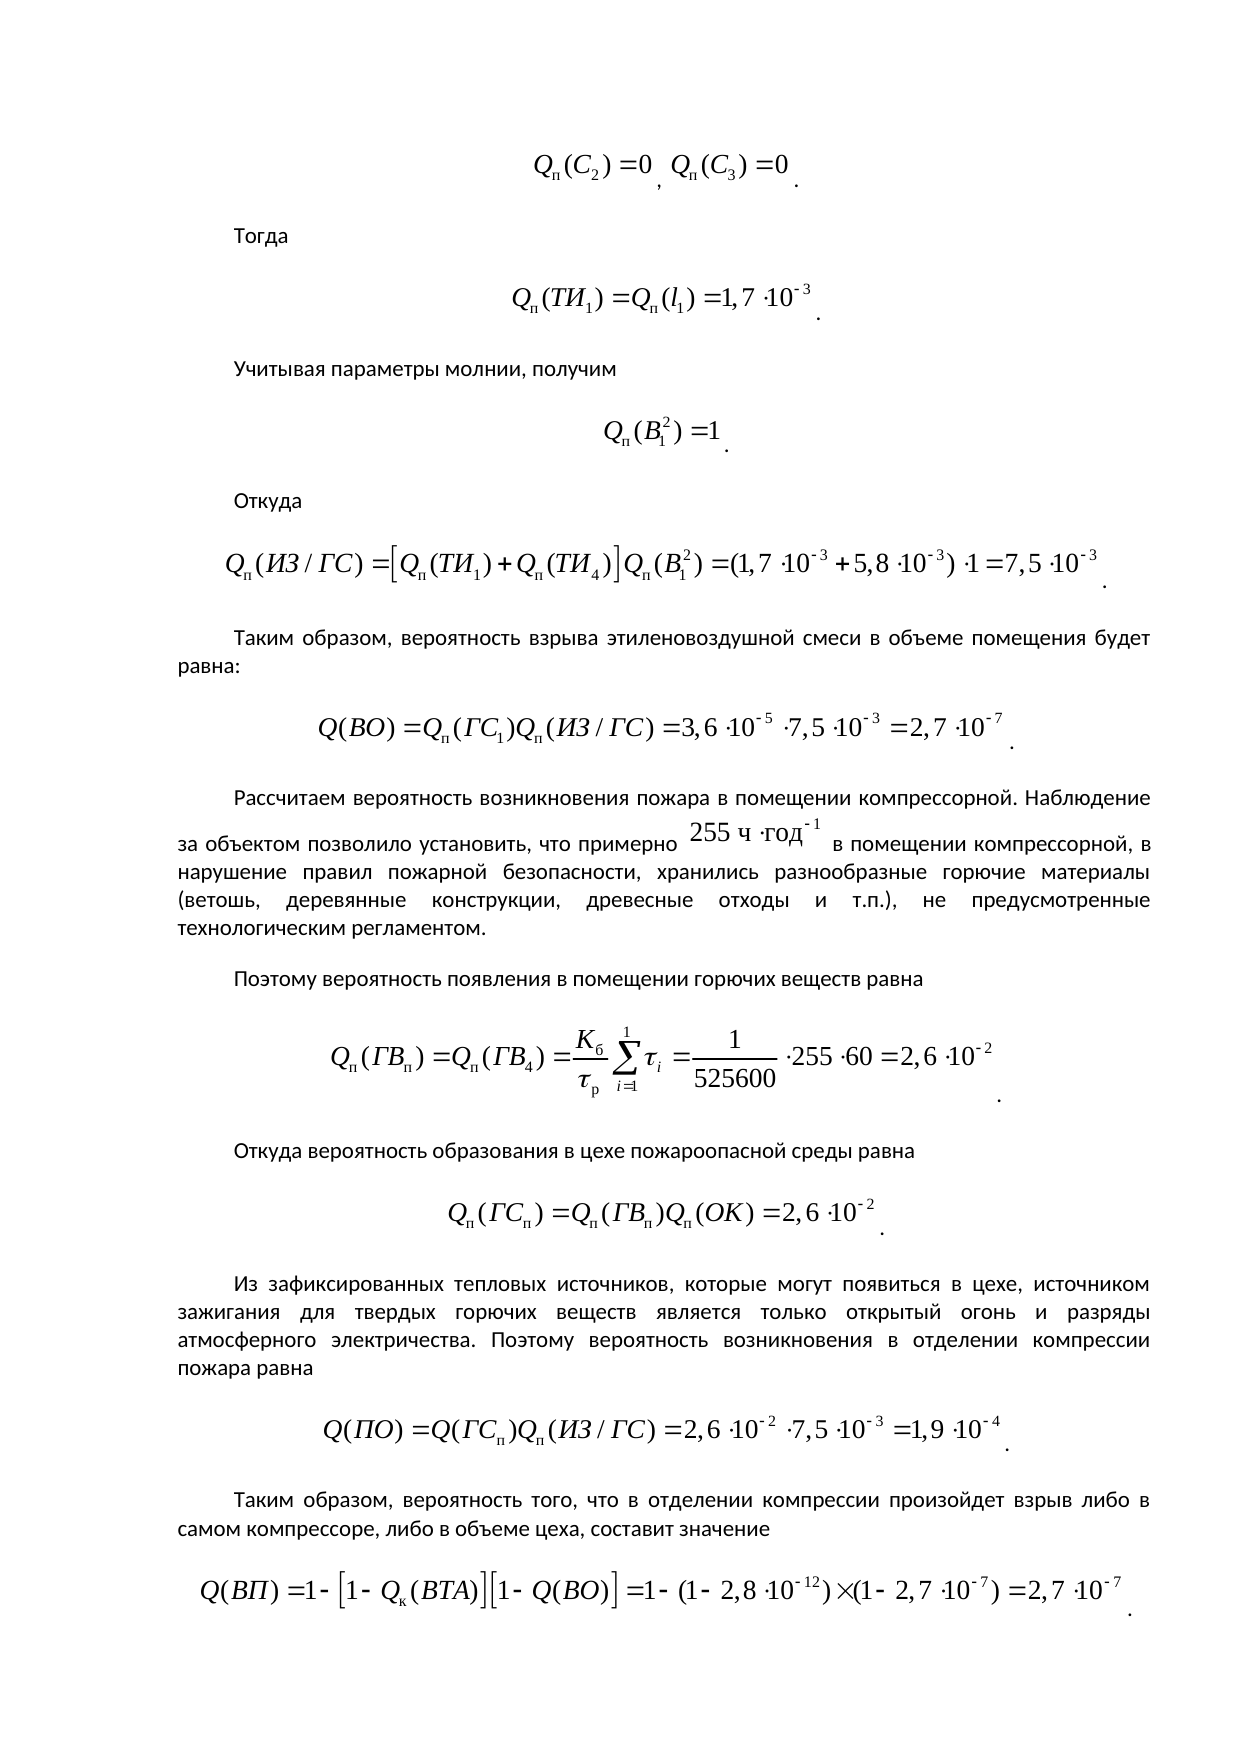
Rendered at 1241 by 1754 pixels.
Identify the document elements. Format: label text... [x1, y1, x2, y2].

text , . [177, 146, 1152, 193]
text . [177, 277, 1152, 326]
text Учитывая параметры молнии, получим [177, 354, 1152, 382]
text . [177, 1570, 1152, 1622]
text Откуда [177, 487, 1152, 515]
text . [177, 410, 1152, 459]
text Из зафиксированных тепловых источников, которые могут появиться в цехе, источником зажигания для твердых горючих веществ является только открытый огонь и разряды атмосферного электричества. Поэтому вероятность возникновения в отделении компрессии пожара равна [177, 1269, 1152, 1381]
text Таким образом, вероятность того, что в отделении компрессии произойдет взрыв либо в самом компрессоре, либо в объеме цеха, составит значение [177, 1486, 1152, 1542]
text Откуда вероятность образования в цехе пожароопасной среды равна [177, 1136, 1152, 1164]
text . [177, 1192, 1152, 1241]
text Рассчитаем вероятность возникновения пожара в помещении компрессорной. Наблюдение за объектом позволило установить, что примерно в помещении компрессорной, в нарушение правил пожарной безопасности, хранились разнообразные горючие материалы (ветошь, деревянные конструкции, древесные отходы и т.п.), не предусмотренные технологическим регламентом. [177, 783, 1152, 941]
text Тогда [177, 221, 1152, 249]
text . [177, 707, 1152, 755]
text . [177, 543, 1152, 595]
text . [177, 1409, 1152, 1458]
text Поэтому вероятность появления в помещении горючих веществ равна [177, 964, 1152, 992]
text Таким образом, вероятность взрыва этиленовоздушной смеси в объеме помещения будет равна: [177, 623, 1152, 679]
text . [177, 1020, 1152, 1108]
